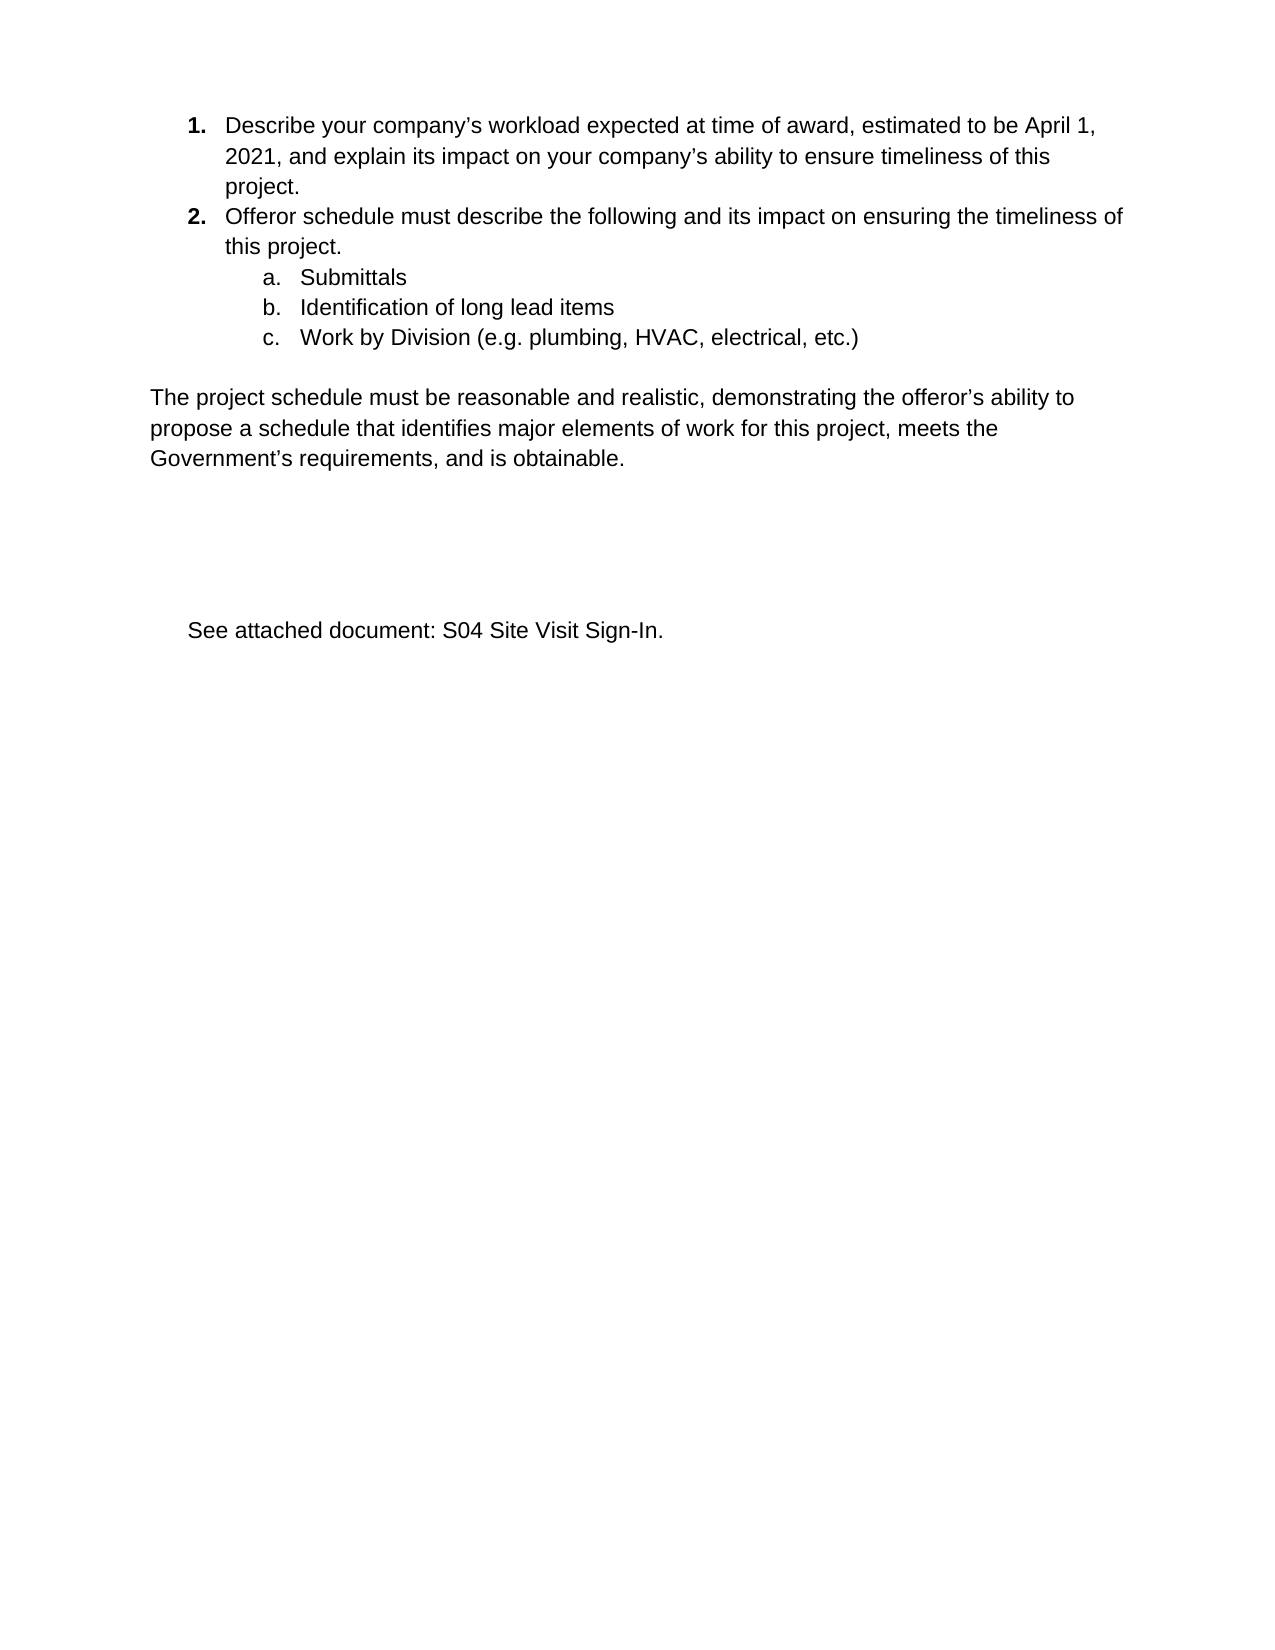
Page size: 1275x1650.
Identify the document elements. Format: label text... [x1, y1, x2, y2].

list Work by Division (e.g. plumbing, HVAC, electrical, etc.) [262, 324, 1125, 350]
list Identification of long lead items [262, 294, 1125, 320]
list Describe your company’s workload expected at time of award, estimated to be April 1, 2021, and explain its impact on your company’s ability to ensure timeliness of this project. [187, 112, 1125, 199]
text The project schedule must be reasonable and realistic, demonstrating the offeror’s ability to propose a schedule that identifies major elements of work for this project, meets the Government’s requirements, and is obtainable. [150, 384, 1125, 471]
list Offeror schedule must describe the following and its impact on ensuring the timeliness of this project. [187, 203, 1125, 260]
text See attached document: S04 Site Visit Sign-In. [187, 617, 1125, 643]
list Submittals [262, 263, 1125, 290]
